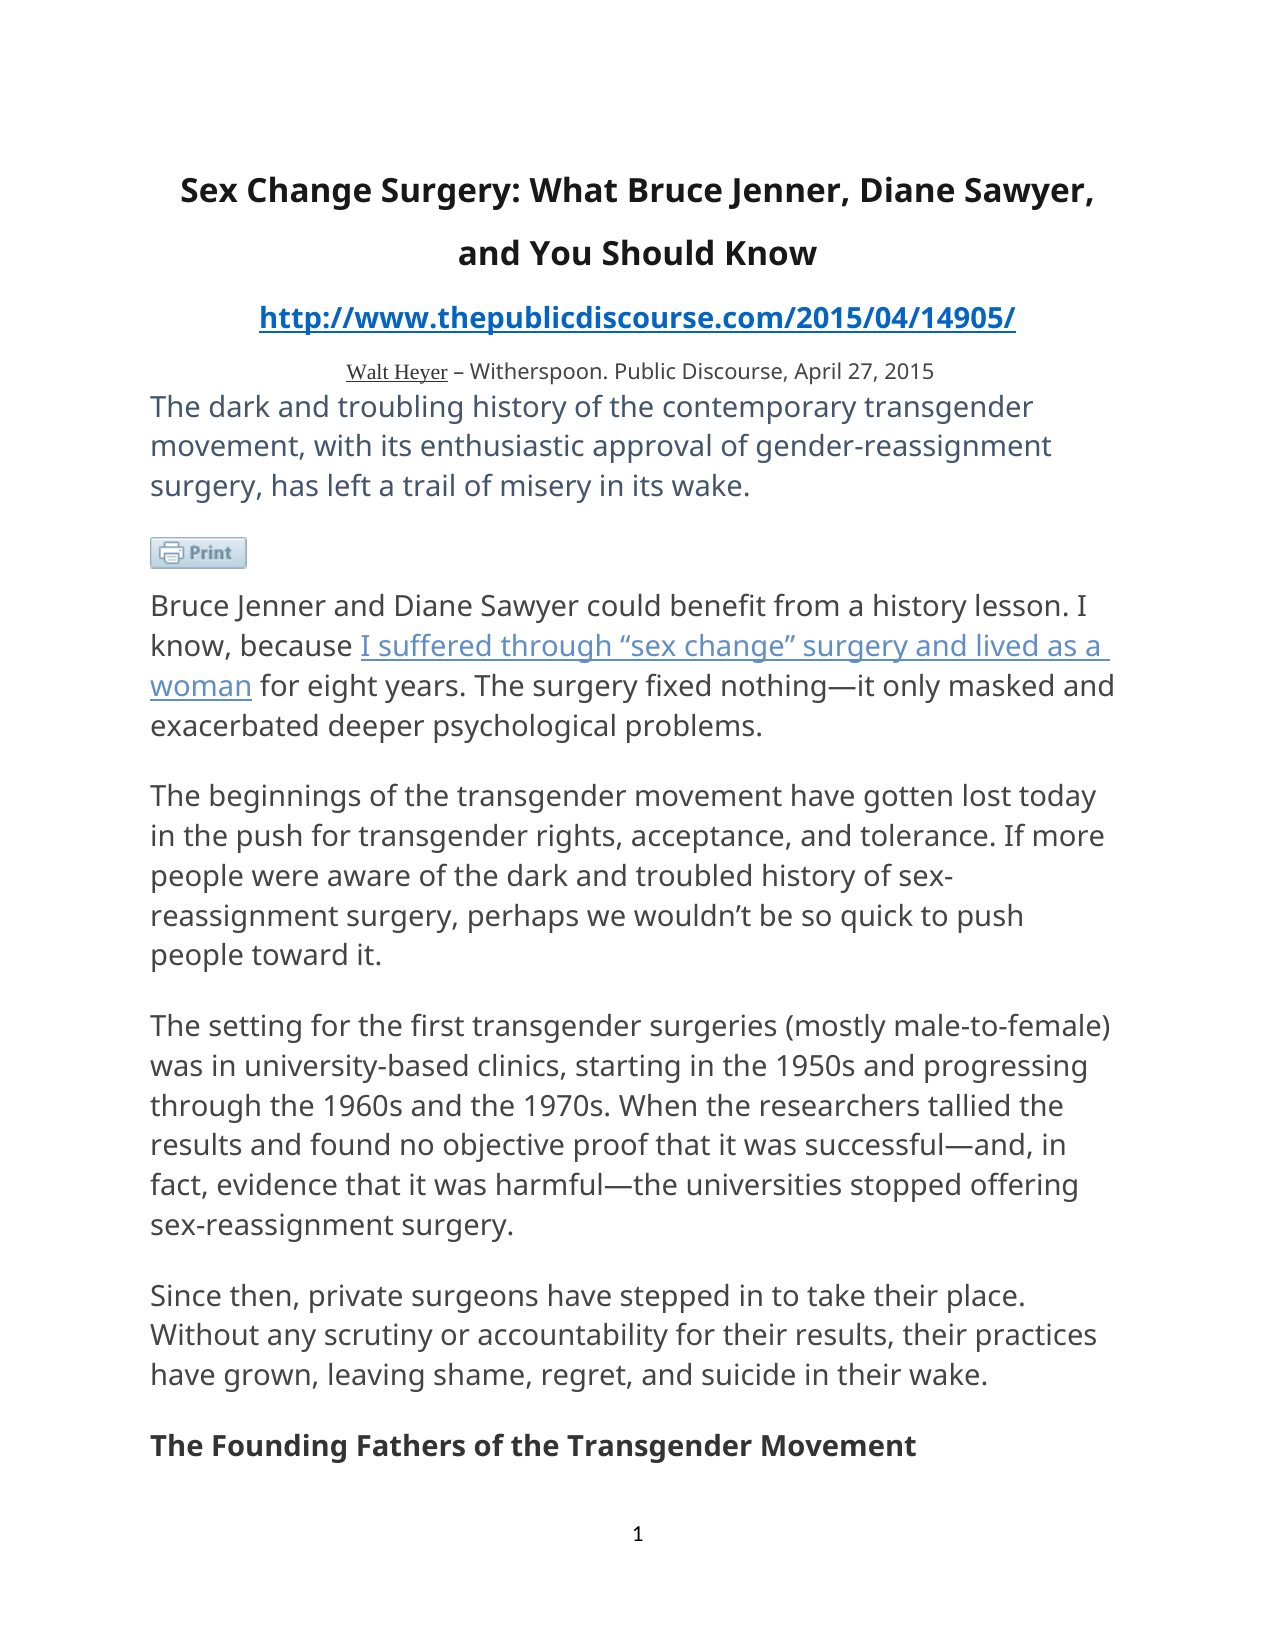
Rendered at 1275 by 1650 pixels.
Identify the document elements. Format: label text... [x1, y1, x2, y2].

text The Founding Fathers of the Transgender Movement [150, 1425, 1125, 1465]
text Walt Heyer – Witherspoon. Public Discourse, April 27, 2015 [150, 353, 1125, 386]
text The dark and troubling history of the contemporary transgender movement, with its enthusiastic approval of gender-reassignment surgery, has left a trail of misery in its wake. [150, 386, 1125, 505]
text The beginnings of the transgender movement have gotten lost today in the push for transgender rights, acceptance, and tolerance. If more people were aware of the dark and troubled history of sex-reassignment surgery, perhaps we wouldn’t be so quick to push people toward it. [150, 776, 1125, 974]
text The setting for the first transgender surgeries (mostly male-to-female) was in university-based clinics, starting in the 1950s and progressing through the 1960s and the 1970s. When the researchers tallied the results and found no objective proof that it was successful—and, in fact, evidence that it was harmful—the universities stopped offering sex-reassignment surgery. [150, 1005, 1125, 1243]
picture [150, 537, 247, 569]
text Bruce Jenner and Diane Sawyer could benefit from a history lesson. I know, because I suffered through “sex change” surgery and lived as a woman for eight years. The surgery fixed nothing—it only masked and exacerbated deeper psychological problems. [150, 586, 1125, 744]
text Since then, private surgeons have stepped in to take their place. Without any scrutiny or accountability for their results, their practices have grown, leaving shame, regret, and suicide in their wake. [150, 1275, 1125, 1394]
text Sex Change Surgery: What Bruce Jenner, Diane Sawyer, and You Should Know http://www.thepublicdiscourse.com/2015/04/14905/ [150, 150, 1125, 337]
